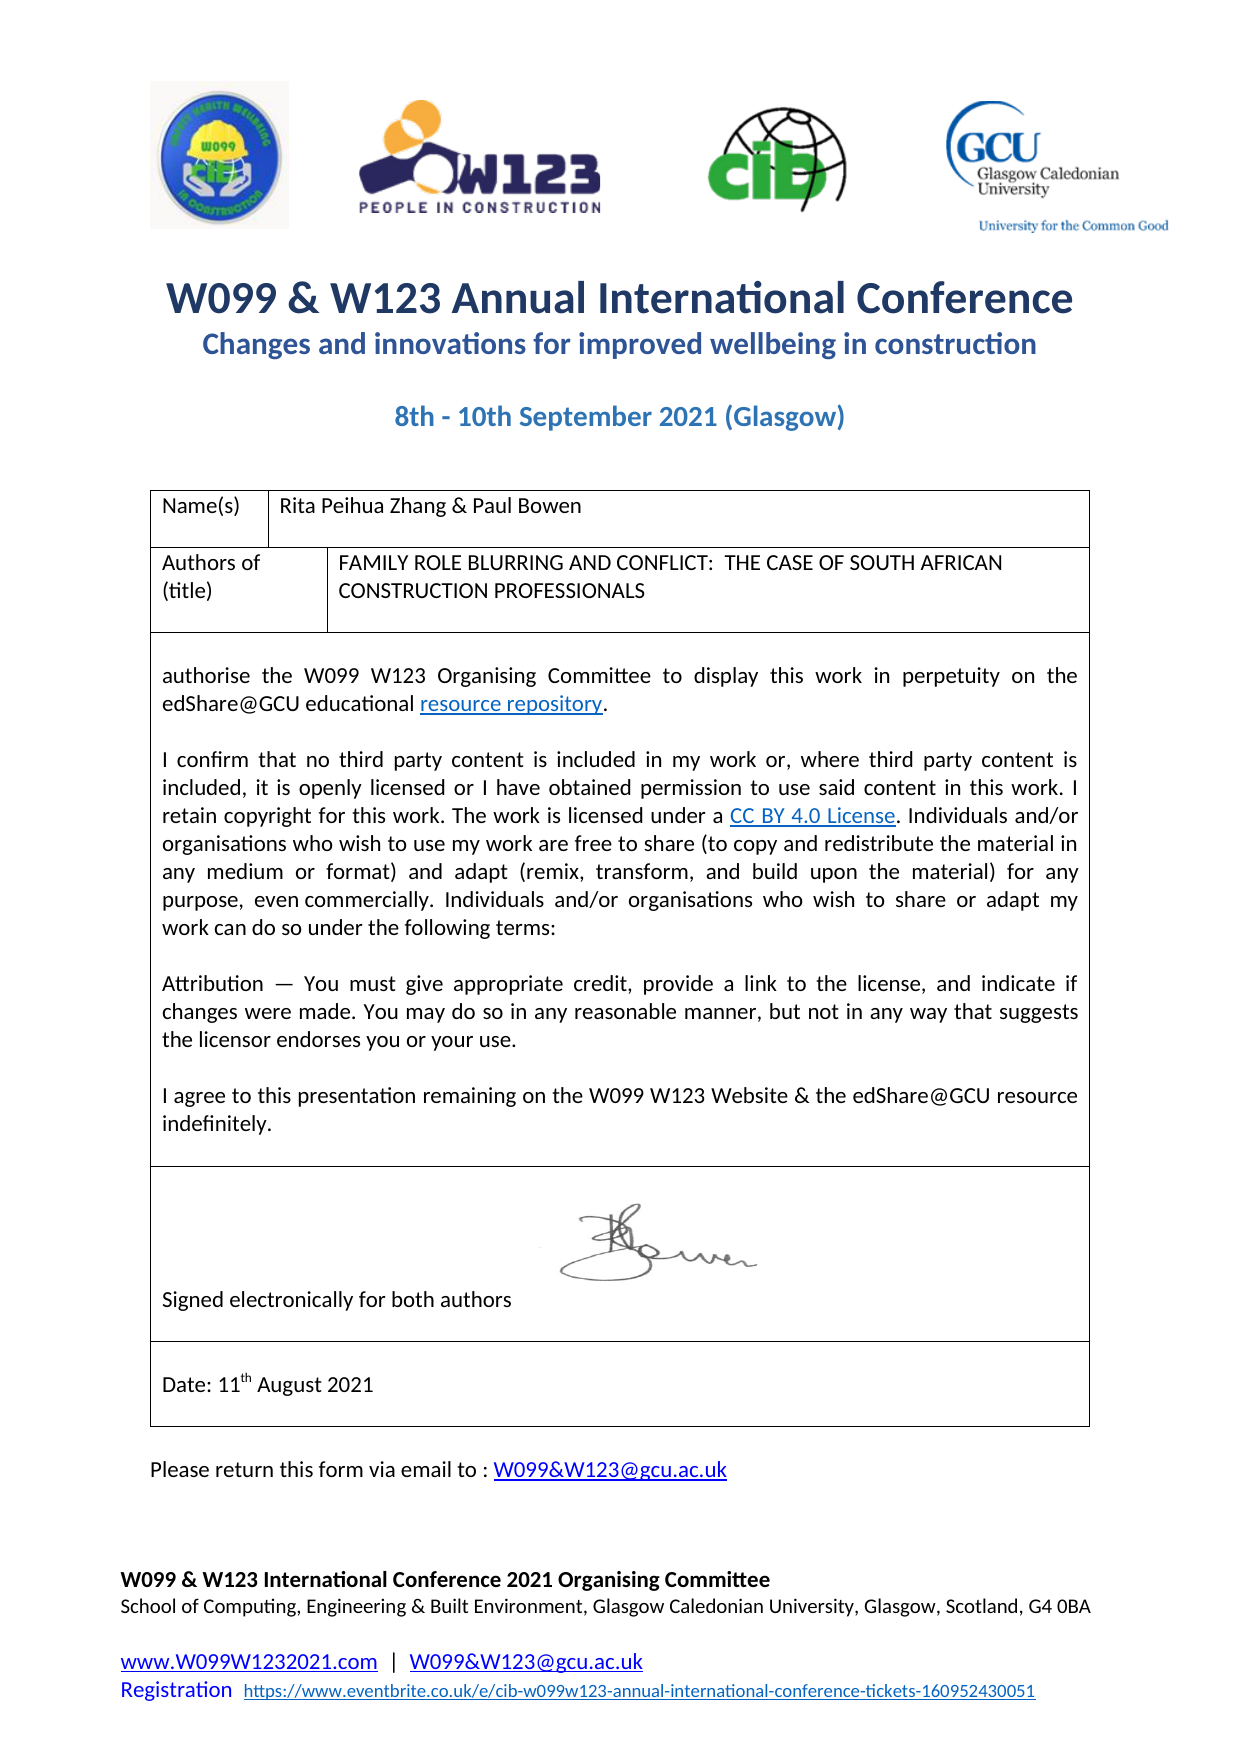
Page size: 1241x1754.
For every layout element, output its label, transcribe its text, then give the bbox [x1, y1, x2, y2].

table_cell Authors of (title) [151, 548, 327, 632]
table_cell FAMILY ROLE BLURRING AND CONFLICT: THE CASE OF SOUTH AFRICAN CONSTRUCTION PROFESSIONALS [328, 548, 1089, 632]
text 8th - 10th September 2021 (Glasgow) [150, 363, 1090, 434]
table_cell Signed electronically for both authors [151, 1167, 1089, 1341]
table_header Rita Peihua Zhang & Paul Bowen [269, 491, 1089, 547]
table_header Name(s) [151, 491, 268, 547]
picture [703, 100, 858, 218]
picture [150, 81, 289, 229]
table_cell Date: 11th August 2021 [151, 1342, 1089, 1426]
picture [516, 1194, 773, 1307]
picture [946, 101, 1169, 233]
text Please return this form via email to : W099&W123@gcu.ac.uk [150, 1455, 1090, 1483]
table_cell authorise the W099 W123 Organising Committee to display this work in perpetuity on the edShare@GCU educational resource repository. I confirm that no third party content is included in my work or, where third party content is included, it is openly licensed or I have obtained permission to use said content in this work. I retain copyright for this work. The work is licensed under a CC BY 4.0 License. Individuals and/or organisations who wish to use my work are free to share (to copy and redistribute the material in any medium or format) and adapt (remix, transform, and build upon the material) for any purpose, even commercially. Individuals and/or organisations who wish to share or adapt my work can do so under the following terms: Attribution — You must give appropriate credit, provide a link to the license, and indicate if changes were made. You may do so in any reasonable manner, but not in any way that suggests the licensor endorses you or your use. I agree to this presentation remaining on the W099 W123 Website & the edShare@GCU resource indefinitely. [151, 633, 1089, 1166]
picture [359, 100, 601, 213]
text W099 & W123 Annual International Conference ​Changes and innovations for improved wellbeing in construction [150, 268, 1090, 363]
